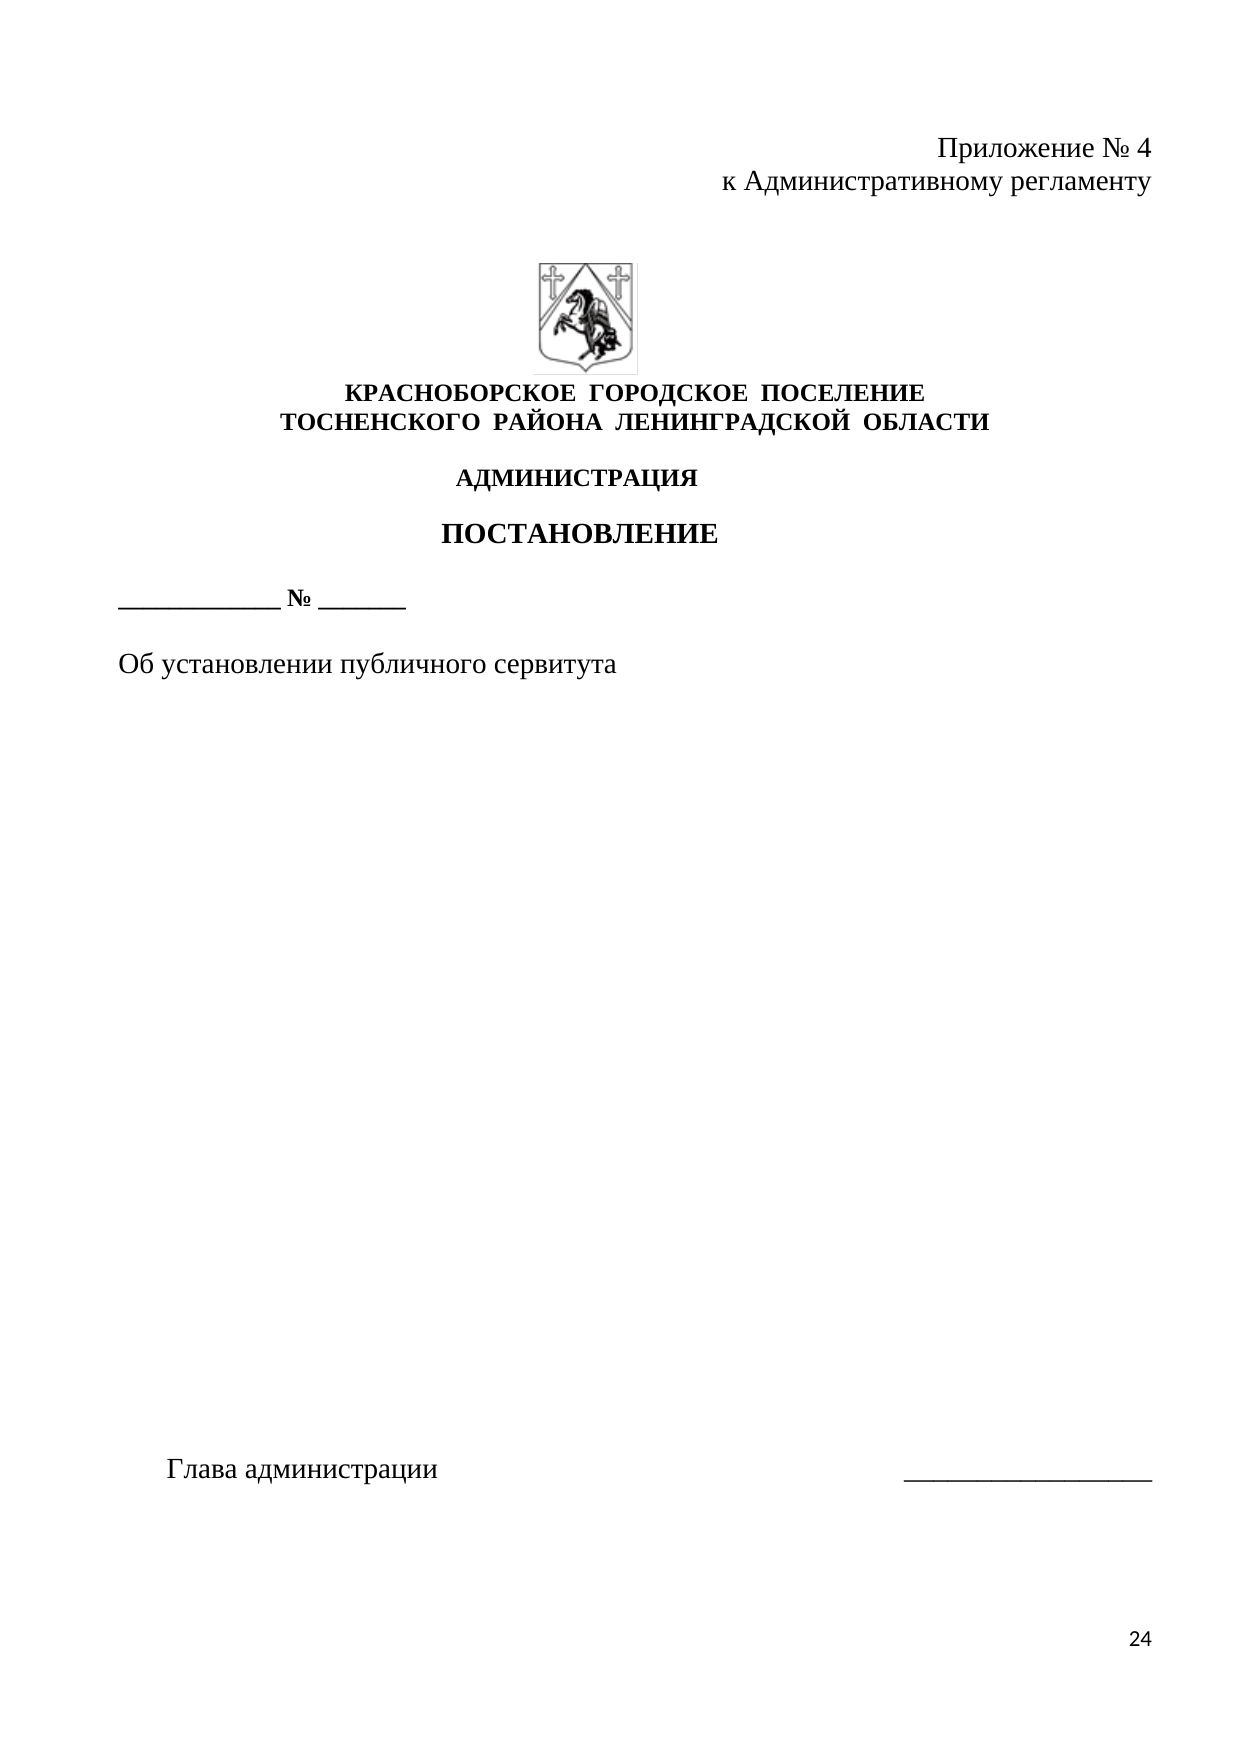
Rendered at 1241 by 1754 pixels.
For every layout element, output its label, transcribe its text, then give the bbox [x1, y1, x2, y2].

text КРАСНОБОРСКОЕ ГОРОДСКОЕ ПОСЕЛЕНИЕ [118, 378, 1152, 407]
text Глава администрации _________________ [118, 1451, 1152, 1484]
text _____________ № _______ [118, 583, 1152, 612]
text Об установлении публичного сервитута [118, 646, 1152, 679]
text ПОСТАНОВЛЕНИЕ [118, 516, 1152, 550]
text Приложение № 4 [118, 130, 1152, 163]
text ТОСНЕНСКОГО РАЙОНА ЛЕНИНГРАДСКОЙ ОБЛАСТИ [118, 407, 1152, 436]
picture [533, 263, 640, 378]
text к Административному регламенту [118, 163, 1152, 197]
text АДМИНИСТРАЦИЯ [118, 463, 1152, 492]
